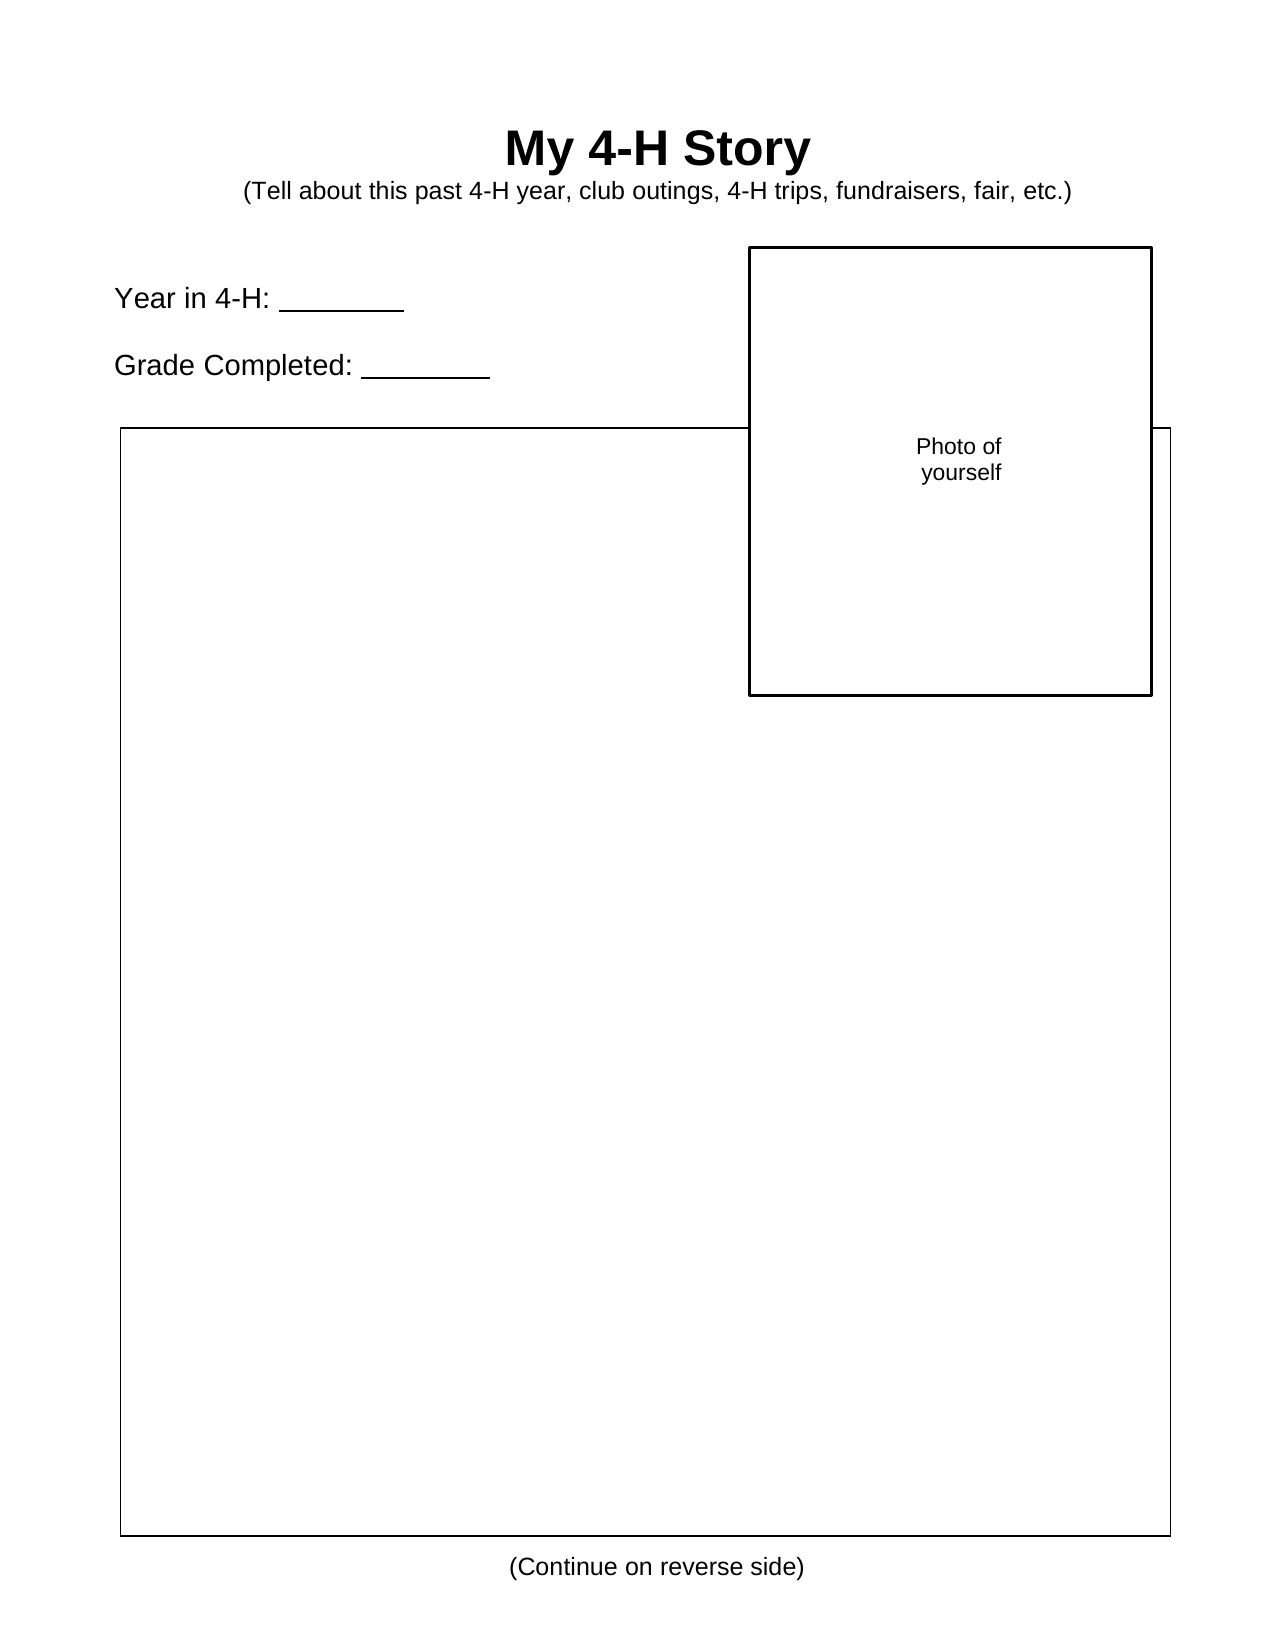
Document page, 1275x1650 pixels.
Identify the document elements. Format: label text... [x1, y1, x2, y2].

text Grade Completed: [114, 348, 1098, 381]
text (Continue on reverse side) [509, 1552, 1098, 1581]
text (Tell about this past 4-H year, club outings, 4-H trips, fundraisers, fair, etc.) [239, 176, 1075, 204]
text Photo of yourself [910, 433, 1001, 485]
text My 4-H Story [498, 118, 817, 176]
text Year in 4-H: [114, 281, 1098, 314]
